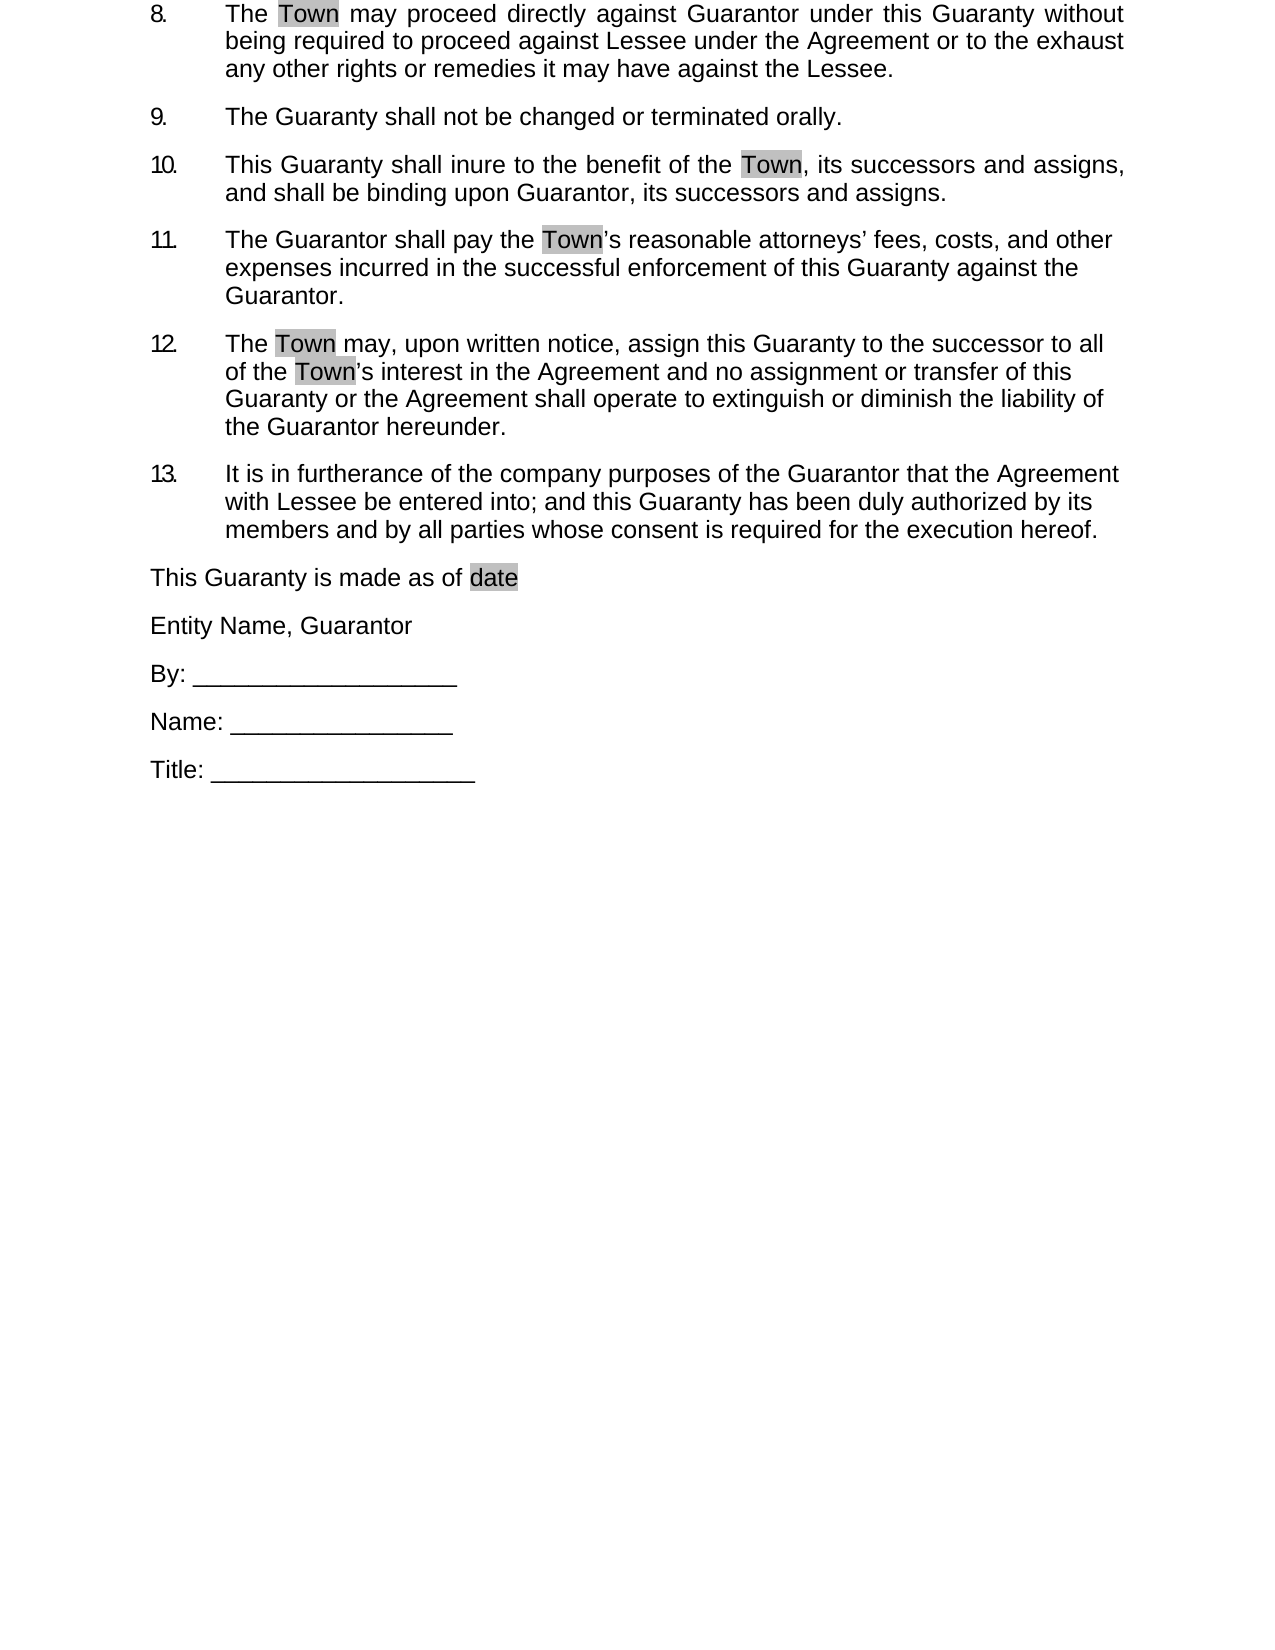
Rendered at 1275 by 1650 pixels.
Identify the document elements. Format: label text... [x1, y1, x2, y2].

list The Town may, upon written notice, assign this Guaranty to the successor to all of the Town’s interest in the Agreement and no assignment or transfer of this Guaranty or the Agreement shall operate to extinguish or diminish the liability of the Guarantor hereunder. [150, 330, 1125, 440]
text By: ___________________ [150, 660, 1125, 688]
text Title: ___________________ [150, 756, 1125, 784]
text This Guaranty is made as of date [150, 564, 1125, 592]
list The Town may proceed directly against Guarantor under this Guaranty without being required to proceed against Lessee under the Agreement or to the exhaust any other rights or remedies it may have against the Lessee. [150, 0, 1125, 83]
list The Guaranty shall not be changed or terminated orally. [150, 103, 1125, 131]
text Entity Name, Guarantor [150, 612, 1125, 640]
list This Guaranty shall inure to the benefit of the Town, its successors and assigns, and shall be binding upon Guarantor, its successors and assigns. [150, 151, 1125, 206]
list It is in furtherance of the company purposes of the Guarantor that the Agreement with Lessee be entered into; and this Guaranty has been duly authorized by its members and by all parties whose consent is required for the execution hereof. [150, 461, 1125, 544]
text Name: ________________ [150, 708, 1125, 736]
list The Guarantor shall pay the Town’s reasonable attorneys’ fees, costs, and other expenses incurred in the successful enforcement of this Guaranty against the Guarantor. [150, 227, 1125, 309]
